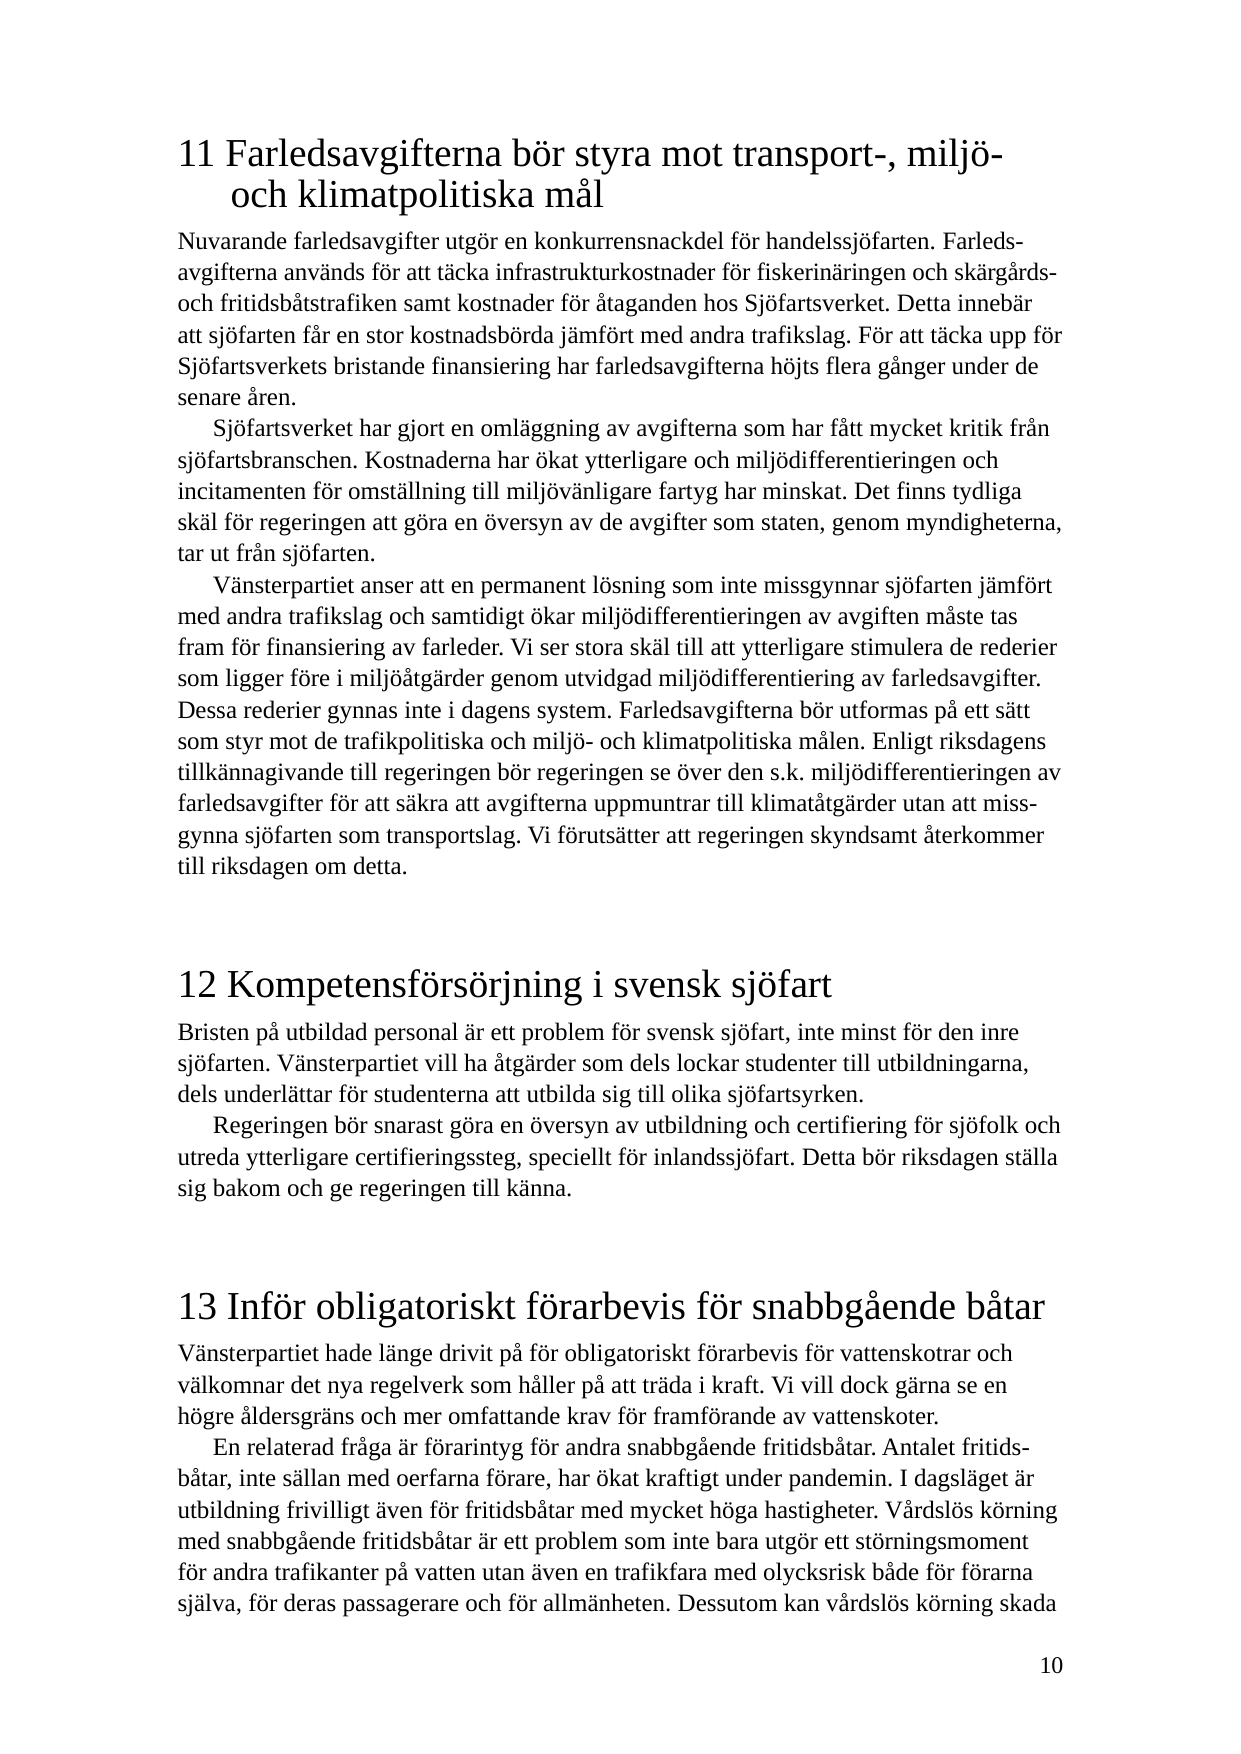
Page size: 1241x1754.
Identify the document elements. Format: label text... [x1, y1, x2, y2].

text Sjöfartsverket har gjort en omläggning av avgifterna som har fått mycket kritik från sjöfartsbranschen. Kostnaderna har ökat ytterligare och miljödifferentieringen och incitamenten för omställning till miljövänligare fartyg har minskat. Det finns tydliga skäl för regeringen att göra en översyn av de avgifter som staten, genom myndigheterna, tar ut från sjöfarten. [177, 411, 1063, 567]
text Kompetensförsörjning i svensk sjöfart [177, 965, 1063, 1006]
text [177, 1430, 1063, 1617]
text Regeringen bör snarast göra en översyn av utbildning och certifiering för sjöfolk och utreda ytterligare certifieringssteg, speciellt för inlandssjöfart. Detta bör riksdagen ställa sig bakom och ge regeringen till känna. [177, 1108, 1063, 1202]
text Vänsterpartiet anser att en permanent lösning som inte missgynnar sjöfarten jämfört med andra trafikslag och samtidigt ökar miljödifferentieringen av avgiften måste tas fram för finansiering av farleder. Vi ser stora skäl till att ytterligare stimulera de rederier som ligger före i miljöåtgärder genom utvidgad miljödifferentiering av farledsavgifter. Dessa rederier gynnas inte i dagens system. Farledsavgifterna bör utformas på ett sätt som styr mot de trafikpolitiska och miljö- och klimatpolitiska målen. Enligt riksdagens tillkännagivande till regeringen bör regeringen se över den s.k. miljödifferentieringen av farledsavgifter för att säkra att avgifterna uppmuntrar till klimatåtgärder utan att missgynna sjöfarten som transportslag. Vi förutsätter att regeringen skyndsamt återkommer till riksdagen om detta. [177, 567, 1063, 880]
text Inför obligatoriskt förarbevis för snabbgående båtar [177, 1287, 1063, 1328]
text Nuvarande farledsavgifter utgör en konkurrensnackdel för handelssjöfarten. Farledsavgifterna används för att täcka infrastrukturkostnader för fiskerinäringen och skärgårds- och fritidsbåtstrafiken samt kostnader för åtaganden hos Sjöfartsverket. Detta innebär att sjöfarten får en stor kostnadsbörda jämfört med andra trafikslag. För att täcka upp för Sjöfartsverkets bristande finansiering har farledsavgifterna höjts flera gånger under de senare åren. [177, 223, 1063, 411]
text Bristen på utbildad personal är ett problem för svensk sjöfart, inte minst för den inre sjöfarten. Vänsterpartiet vill ha åtgärder som dels lockar studenter till utbildningarna, dels underlättar för studenterna att utbilda sig till olika sjöfartsyrken. [177, 1014, 1063, 1108]
text Vänsterpartiet hade länge drivit på för obligatoriskt förarbevis för vattenskotrar och välkomnar det nya regelverk som håller på att träda i kraft. Vi vill dock gärna se en högre åldersgräns och mer omfattande krav för framförande av vattenskoter. [177, 1336, 1063, 1430]
text Farledsavgifterna bör styra mot transport-, miljö- och klimatpolitiska mål [177, 134, 1063, 215]
